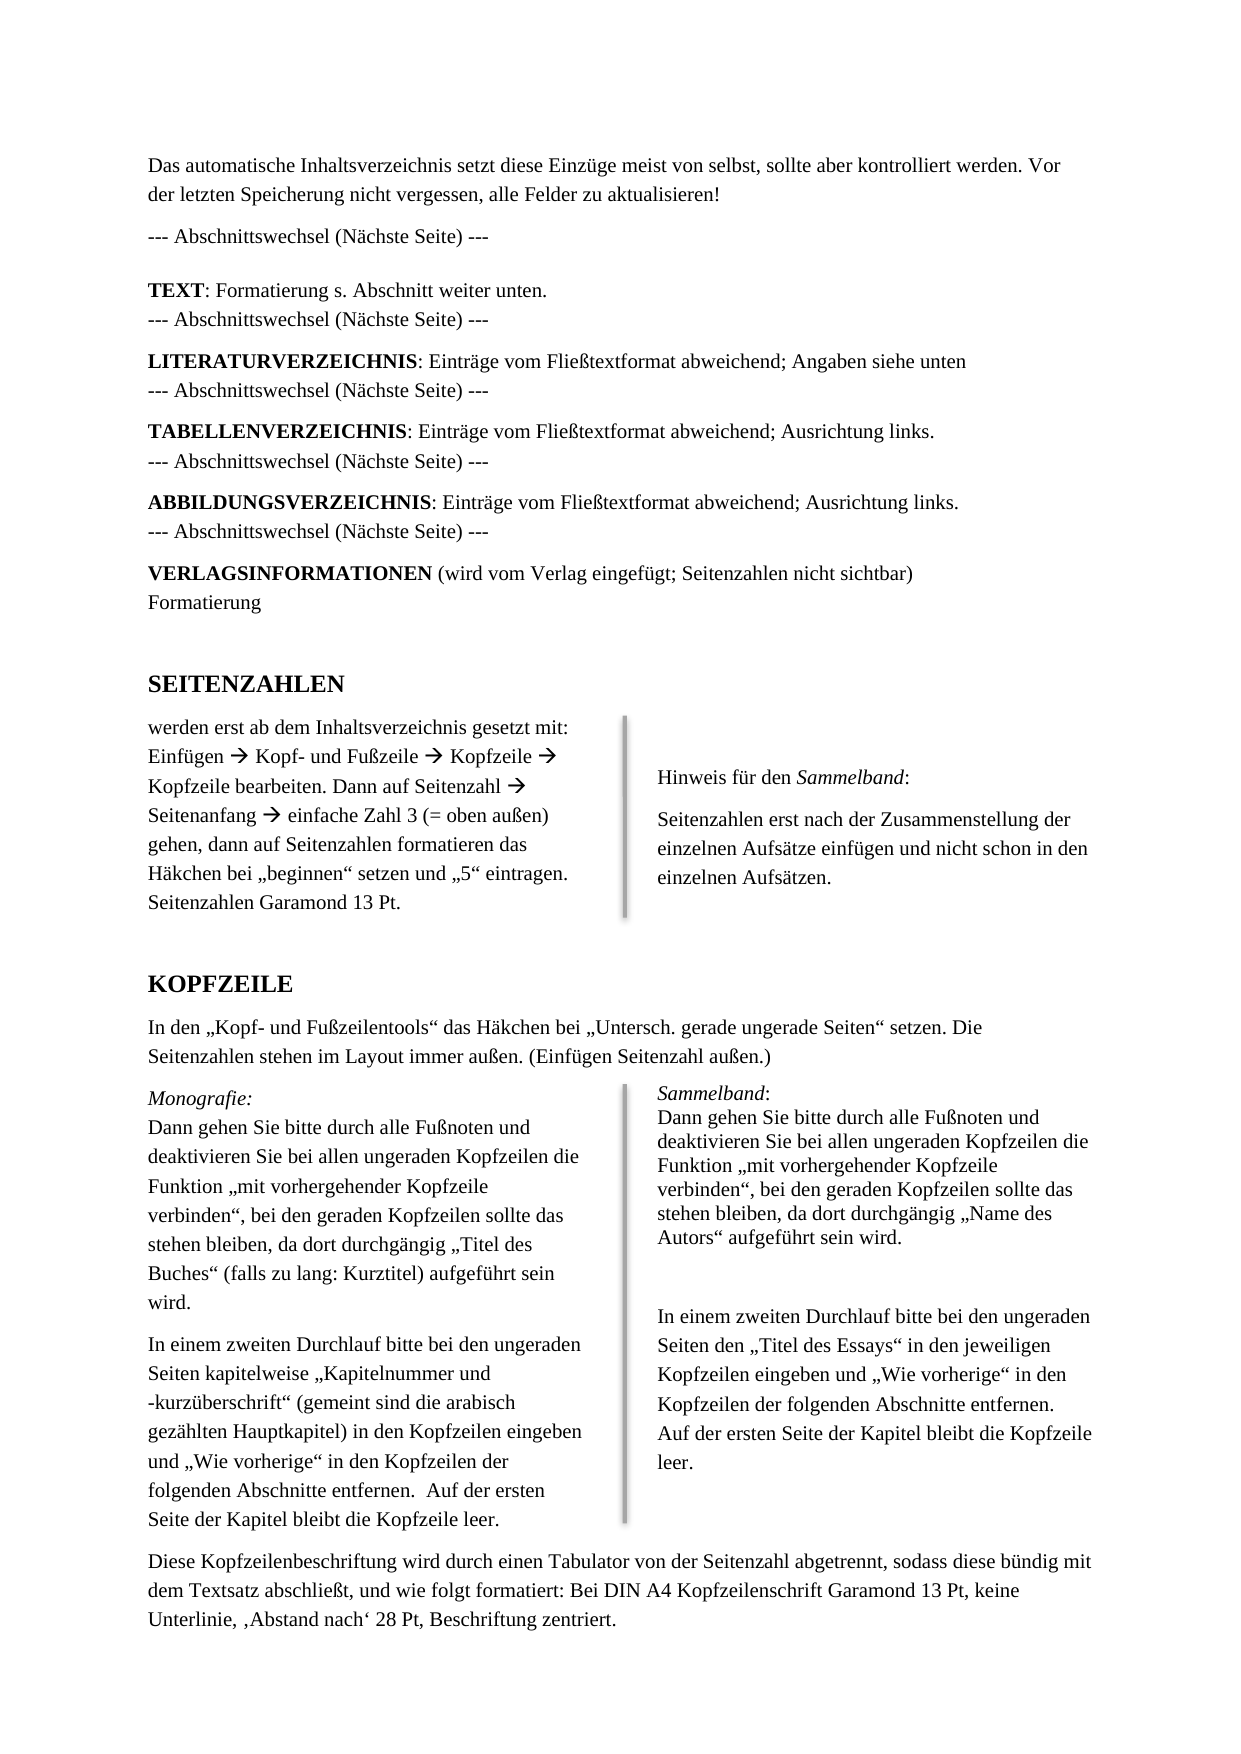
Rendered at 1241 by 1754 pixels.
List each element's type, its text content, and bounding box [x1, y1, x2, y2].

text Seitenzahlen erst nach der Zusammenstellung der einzelnen Aufsätze einfügen und nicht schon in den einzelnen Aufsätzen. [657, 801, 1093, 889]
text ABBILDUNGSVERZEICHNIS: Einträge vom Fließtextformat abweichend; Ausrichtung links. --- Abschnittswechsel (Nächste Seite) --- [148, 485, 1093, 543]
text Das automatische Inhaltsverzeichnis setzt diese Einzüge meist von selbst, sollte aber kontrolliert werden. Vor der letzten Speicherung nicht vergessen, alle Felder zu aktualisieren! [148, 148, 1093, 206]
text VERLAGSINFORMATIONEN (wird vom Verlag eingefügt; Seitenzahlen nicht sichtbar) Formatierung [148, 556, 1093, 614]
text Monografie: Dann gehen Sie bitte durch alle Fußnoten und deaktivieren Sie bei allen ungeraden Kopfzeilen die Funktion „mit vorhergehender Kopfzeile verbinden“, bei den geraden Kopfzeilen sollte das stehen bleiben, da dort durchgängig „Titel des Buches“ (falls zu lang: Kurztitel) aufgeführt sein wird. [148, 1081, 583, 1314]
text TABELLENVERZEICHNIS: Einträge vom Fließtextformat abweichend; Ausrichtung links. --- Abschnittswechsel (Nächste Seite) --- [148, 414, 1093, 473]
text Diese Kopfzeilenbeschriftung wird durch einen Tabulator von der Seitenzahl abgetrennt, sodass diese bündig mit dem Textsatz abschließt, und wie folgt formatiert: Bei DIN A4 Kopfzeilenschrift Garamond 13 Pt, keine Unterlinie, ‚Abstand nach‘ 28 Pt, Beschriftung zentriert. [148, 1543, 1093, 1631]
text KOPFZEILE [148, 968, 1093, 998]
text In einem zweiten Durchlauf bitte bei den ungeraden Seiten den „Titel des Essays“ in den jeweiligen Kopfzeilen eingeben und „Wie vorherige“ in den Kopfzeilen der folgenden Abschnitte entfernen. Auf der ersten Seite der Kapitel bleibt die Kopfzeile leer. [657, 1299, 1093, 1503]
text Hinweis für den Sammelband: [657, 760, 1093, 789]
text TEXT: Formatierung s. Abschnitt weiter unten. --- Abschnittswechsel (Nächste Seite) --- [148, 273, 1093, 331]
text LITERATURVERZEICHNIS: Einträge vom Fließtextformat abweichend; Angaben siehe unten --- Abschnittswechsel (Nächste Seite) --- [148, 343, 1093, 402]
text In einem zweiten Durchlauf bitte bei den ungeraden Seiten kapitelweise „Kapitelnummer und -kurzüberschrift“ (gemeint sind die arabisch gezählten Hauptkapitel) in den Kopfzeilen eingeben und „Wie vorherige“ in den Kopfzeilen der folgenden Abschnitte entfernen. Auf der ersten Seite der Kapitel bleibt die Kopfzeile leer.Sammelband: Dann gehen Sie bitte durch alle Fußnoten und deaktivieren Sie bei allen ungeraden Kopfzeilen die Funktion „mit vorhergehender Kopfzeile verbinden“, bei den geraden Kopfzeilen sollte das stehen bleiben, da dort durchgängig „Name des Autors“ aufgeführt sein wird. [148, 1327, 583, 1531]
text In den „Kopf- und Fußzeilentools“ das Häkchen bei „Untersch. gerade ungerade Seiten“ setzen. Die Seitenzahlen stehen im Layout immer außen. (Einfügen Seitenzahl außen.) [148, 1010, 1093, 1068]
text SEITENZAHLEN [148, 668, 1093, 698]
text werden erst ab dem Inhaltsverzeichnis gesetzt mit: Einfügen Kopf- und Fußzeile Kopfzeile Kopfzeile bearbeiten. Dann auf Seitenzahl Seitenanfang einfache Zahl 3 (= oben außen) gehen, dann auf Seitenzahlen formatieren das Häkchen bei „beginnen“ setzen und „5“ eintragen. Seitenzahlen Garamond 13 Pt. [148, 710, 583, 914]
text --- Abschnittswechsel (Nächste Seite) --- [148, 218, 1093, 248]
